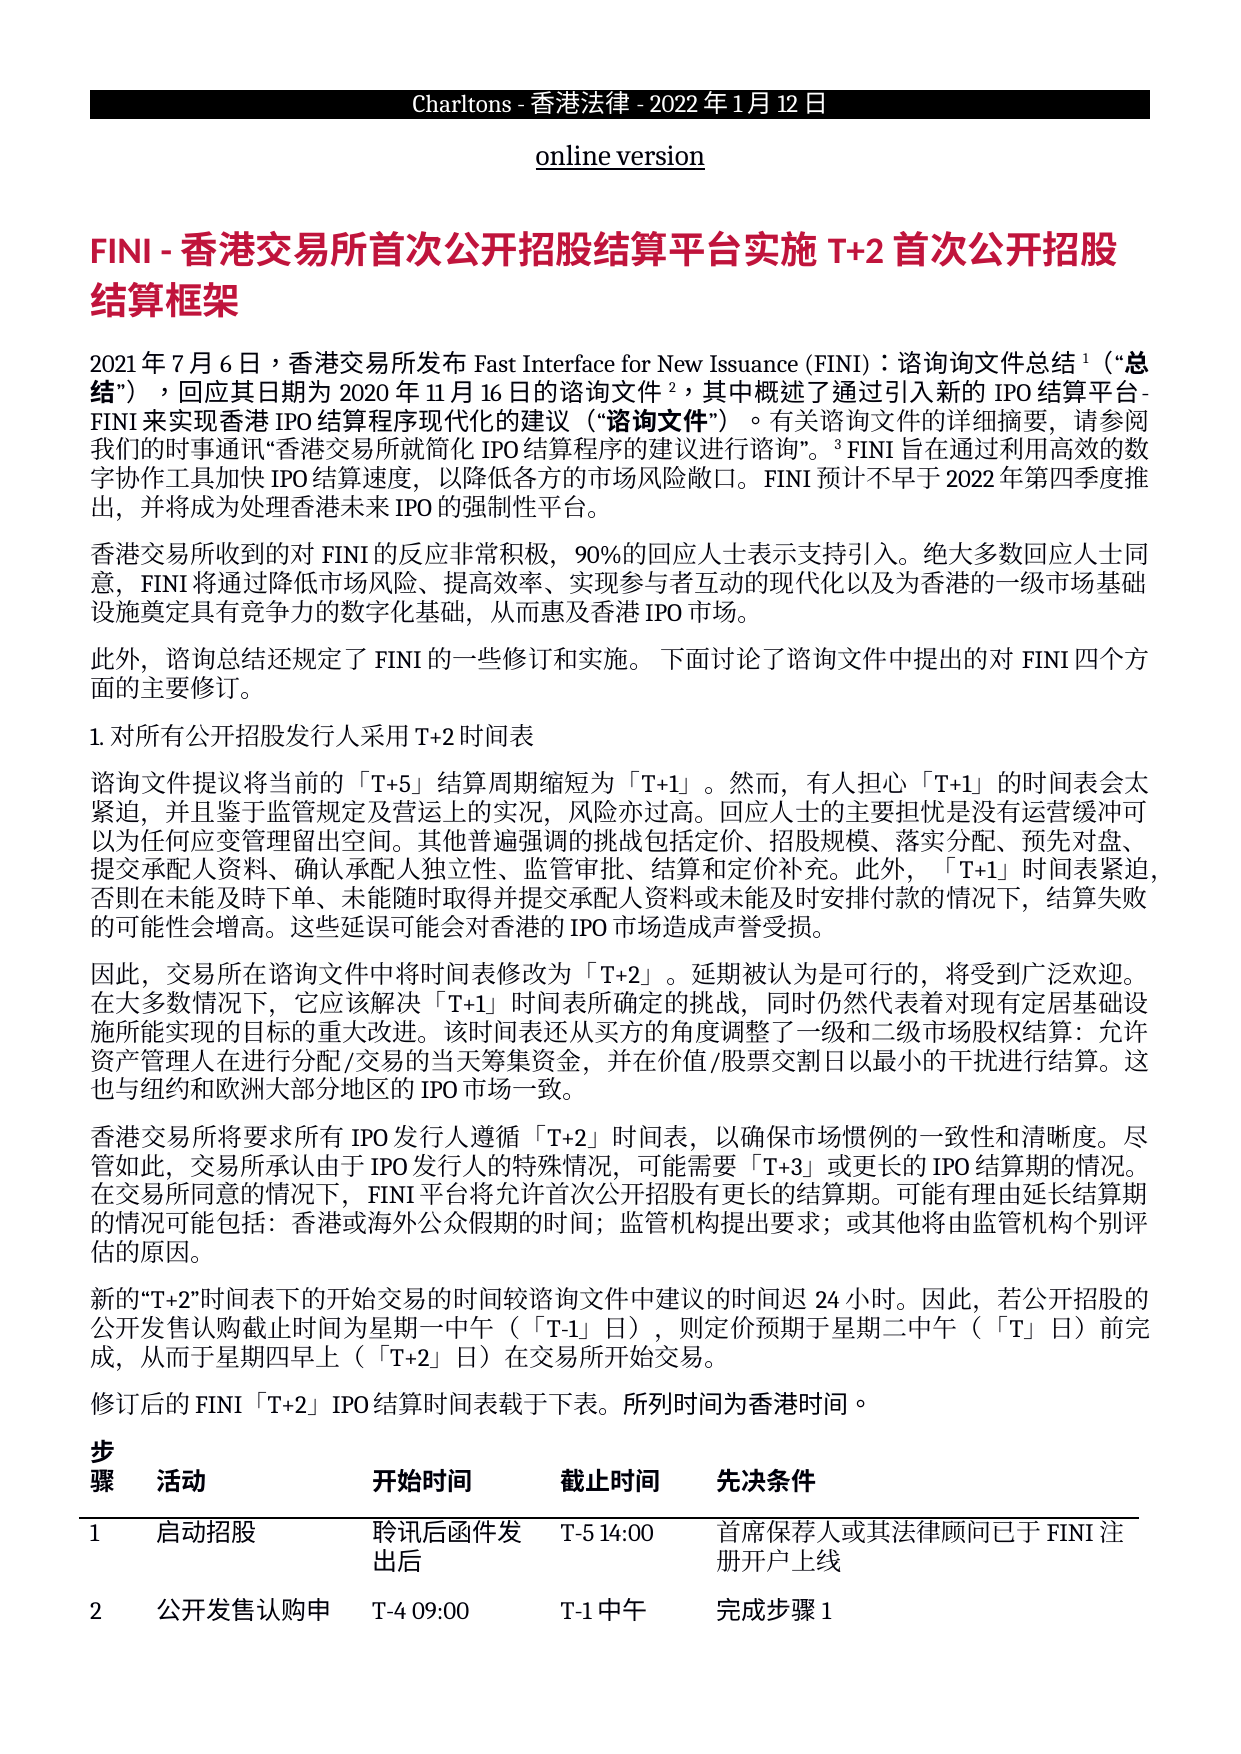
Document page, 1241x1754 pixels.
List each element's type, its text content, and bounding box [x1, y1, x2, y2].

table_header 步骤 [79, 1439, 145, 1517]
table_cell 完成步骤 1 [705, 1597, 1139, 1647]
table_header 先决条件 [705, 1439, 1139, 1517]
table_cell T-1 中午12.00 [549, 1597, 705, 1647]
text online version [90, 139, 1150, 173]
table_cell 启动招股 [145, 1519, 361, 1597]
table_cell 2 [79, 1597, 145, 1647]
text 1. 对所有公开招股发行人采用T+2时间表 [90, 723, 1150, 751]
title FINI - 香港交易所首次公开招股结算平台实施 T+2 首次公开招股结算框架 [90, 223, 1150, 325]
text 新的“T+2”时间表下的开始交易的时间较谘询文件中建议的时间迟 24 小时。因此，若公开招股的公开发售认购截止时间为星期一中午（「T-1」日），则定价预期于星期二中午（「T」日）前完成，从而于星期四早上（「T+2」日）在交易所开始交易。 [90, 1286, 1150, 1373]
table_header 活动 [145, 1439, 361, 1517]
table_cell 首席保荐人或其法律顾问已于FINI 注册开户上线 [705, 1519, 1139, 1597]
text 此外，谘询总结还规定了FINI的一些修订和实施。 下面讨论了谘询文件中提出的对FINI四个方面的主要修订。 [90, 646, 1150, 704]
text Charltons - 香港法律 - 2022年1月12日 [90, 90, 1150, 119]
table_header 开始时间 [361, 1439, 549, 1517]
table_cell 公开发售认购申请期 [145, 1597, 361, 1647]
table_cell T-4 09:00 [361, 1597, 549, 1647]
text 因此，交易所在谘询文件中将时间表修改为「T+2」。延期被认为是可行的，将受到广泛欢迎。在大多数情况下，它应该解决「T+1」时间表所确定的挑战，同时仍然代表着对现有定居基础设施所能实现的目标的重大改进。该时间表还从买方的角度调整了一级和二级市场股权结算：允许资产管理人在进行分配/交易的当天筹集资金，并在价值/股票交割日以最小的干扰进行结算。这也与纽约和欧洲大部分地区的 IPO市场一致。 [90, 961, 1150, 1105]
table_cell 聆讯后函件发出后 [361, 1519, 549, 1597]
text 谘询文件提议将当前的「T+5」结算周期缩短为「T+1」。然而，有人担心「T+1」的时间表会太紧迫，并且鉴于监管规定及营运上的实况，风险亦过高。回应人士的主要担忧是没有运营缓冲可以为任何应变管理留出空间。其他普遍强调的挑战包括定价、招股规模、落实分配、预先对盘、提交承配人资料、确认承配人独立性、监管审批、结算和定价补充。此外，「T+1」时间表紧迫，否則在未能及時下单、未能随时取得并提交承配人资料或未能及时安排付款的情况下，结算失败的可能性会增高。这些延误可能会对香港的IPO市场造成声誉受损。 [90, 770, 1150, 943]
text 香港交易所收到的对FINI的反应非常积极，90%的回应人士表示支持引入。绝大多数回应人士同意，FINI将通过降低市场风险、提高效率、实现参与者互动的现代化以及为香港的一级市场基础设施奠定具有竞争力的数字化基础，从而惠及香港IPO市场。 [90, 541, 1150, 628]
table_header 截止时间 [549, 1439, 705, 1517]
text 修订后的FINI「T+2」IPO结算时间表载于下表。所列时间为香港时间。 [90, 1391, 1150, 1420]
table_cell T-5 14:00 [549, 1519, 705, 1597]
text 2021年7月6日，香港交易所发布Fast Interface for New Issuance (FINI)：谘询询文件总结1（“总结”），回应其日期为2020年11月16日的谘询文件2，其中概述了通过引入新的IPO结算平台-FINI来实现香港IPO结算程序现代化的建议（“谘询文件”）。有关谘询文件的详细摘要，请参阅我们的时事通讯“香港交易所就简化IPO结算程序的建议进行谘询”。3 FINI旨在通过利用高效的数字协作工具加快IPO结算速度，以降低各方的市场风险敞口。FINI预计不早于2022年第四季度推出，并将成为处理香港未来IPO的强制性平台。 [90, 350, 1150, 523]
table_cell 1 [79, 1519, 145, 1597]
text 香港交易所将要求所有IPO发行人遵循「T+2」时间表，以确保市场惯例的一致性和清晰度。尽管如此，交易所承认由于IPO 发行人的特殊情况，可能需要「T+3」或更长的IPO 结算期的情况。在交易所同意的情况下，FINI平台将允许首次公开招股有更长的结算期。可能有理由延长结算期的情况可能包括：香港或海外公众假期的时间；监管机构提出要求；或其他将由监管机构个别评估的原因。 [90, 1124, 1150, 1268]
